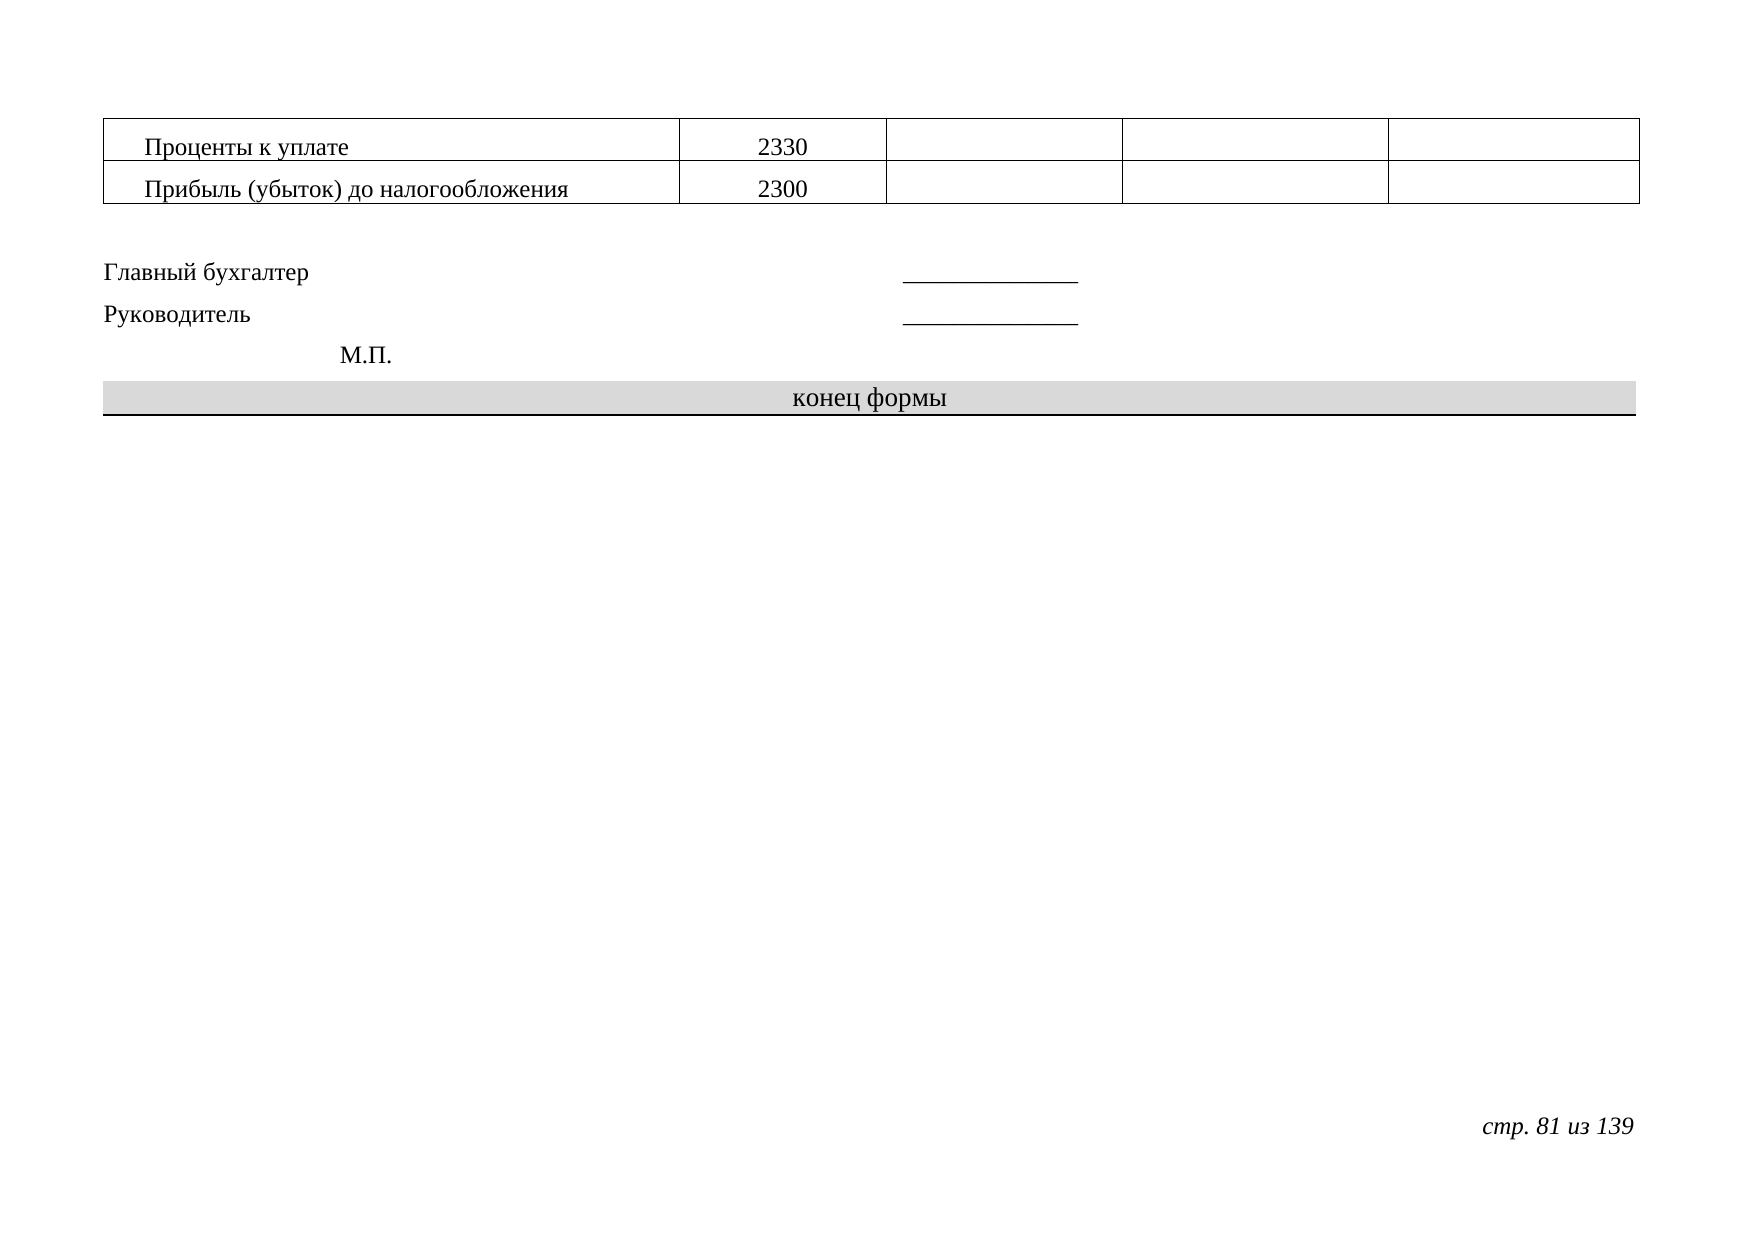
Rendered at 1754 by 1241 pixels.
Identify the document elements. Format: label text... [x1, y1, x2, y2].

table_cell [887, 161, 1122, 203]
text М.П. [339, 340, 1636, 369]
text конец формы [103, 381, 1636, 414]
table_cell [1123, 119, 1388, 160]
table_cell [887, 119, 1122, 160]
table_cell [1389, 161, 1639, 203]
table_cell 2330 [680, 119, 886, 160]
table_cell [1389, 119, 1639, 160]
table_cell 2300 [680, 161, 886, 203]
table_cell Проценты к уплате [104, 119, 679, 160]
text Главный бухгалтер ______________ [103, 257, 1636, 286]
text Руководитель ______________ [103, 299, 1636, 327]
table_cell Прибыль (убыток) до налогообложения [104, 161, 679, 203]
table_cell [1123, 161, 1388, 203]
